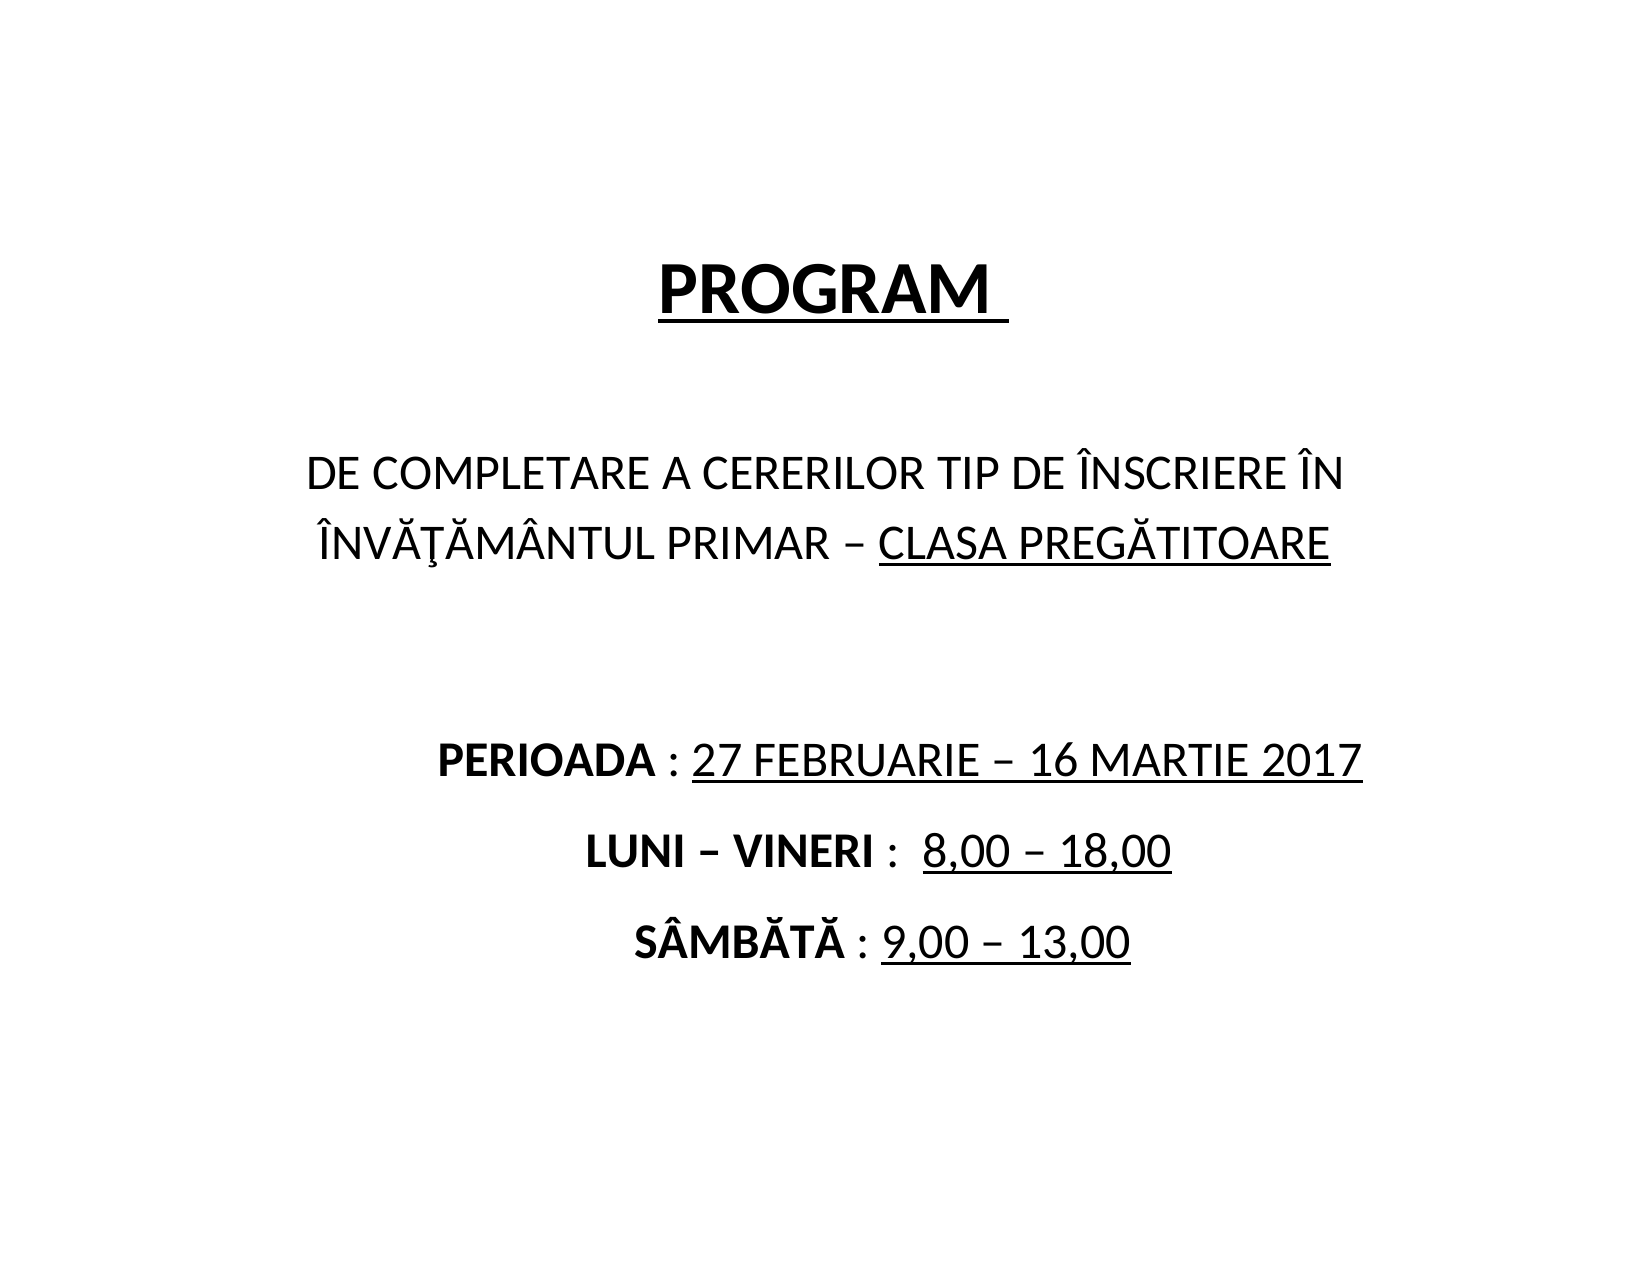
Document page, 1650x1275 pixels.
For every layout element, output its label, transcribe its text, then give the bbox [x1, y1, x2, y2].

text SÂMBĂTĂ : 9,00 – 13,00 [525, 909, 1500, 971]
text PROGRAM [150, 241, 1500, 332]
text PERIOADA : 27 FEBRUARIE – 16 MARTIE 2017 [225, 728, 1500, 789]
text LUNI – VINERI : 8,00 – 18,00 [375, 818, 1500, 879]
text DE COMPLETARE A CERERILOR TIP DE ÎNSCRIERE ÎN ÎNVĂŢĂMÂNTUL PRIMAR – CLASA PREGĂTITOARE [150, 441, 1500, 572]
